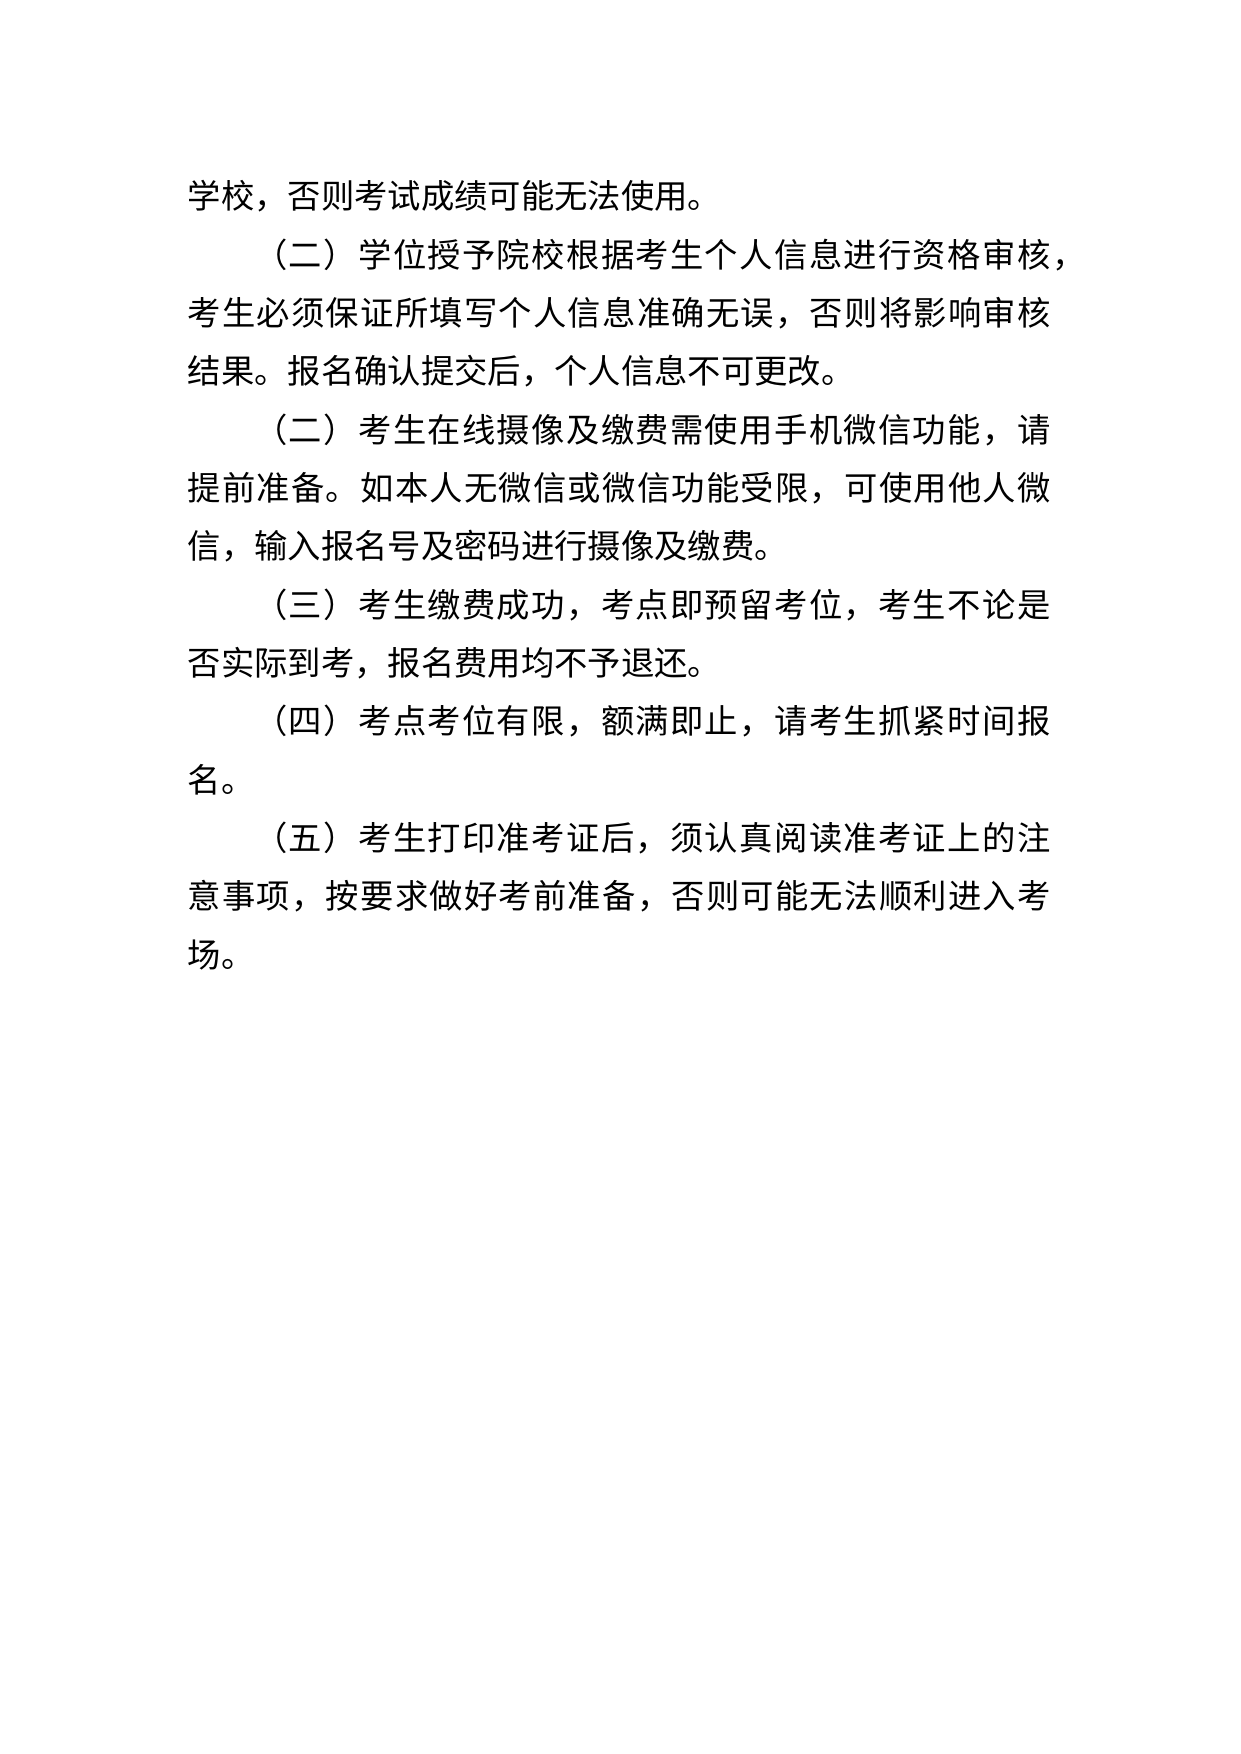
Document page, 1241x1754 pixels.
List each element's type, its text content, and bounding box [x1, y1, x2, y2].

text （五）考生打印准考证后，须认真阅读准考证上的注意事项，按要求做好考前准备，否则可能无法顺利进入考场。 [187, 804, 1053, 979]
text （三）考生缴费成功，考点即预留考位，考生不论是否实际到考，报名费用均不予退还。 [187, 570, 1053, 687]
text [187, 162, 1053, 220]
text （二）学位授予院校根据考生个人信息进行资格审核，考生必须保证所填写个人信息准确无误，否则将影响审核结果。报名确认提交后，个人信息不可更改。 [187, 220, 1053, 395]
text （二）考生在线摄像及缴费需使用手机微信功能，请提前准备。如本人无微信或微信功能受限，可使用他人微信，输入报名号及密码进行摄像及缴费。 [187, 395, 1053, 570]
text （四）考点考位有限，额满即止，请考生抓紧时间报名。 [187, 687, 1053, 804]
